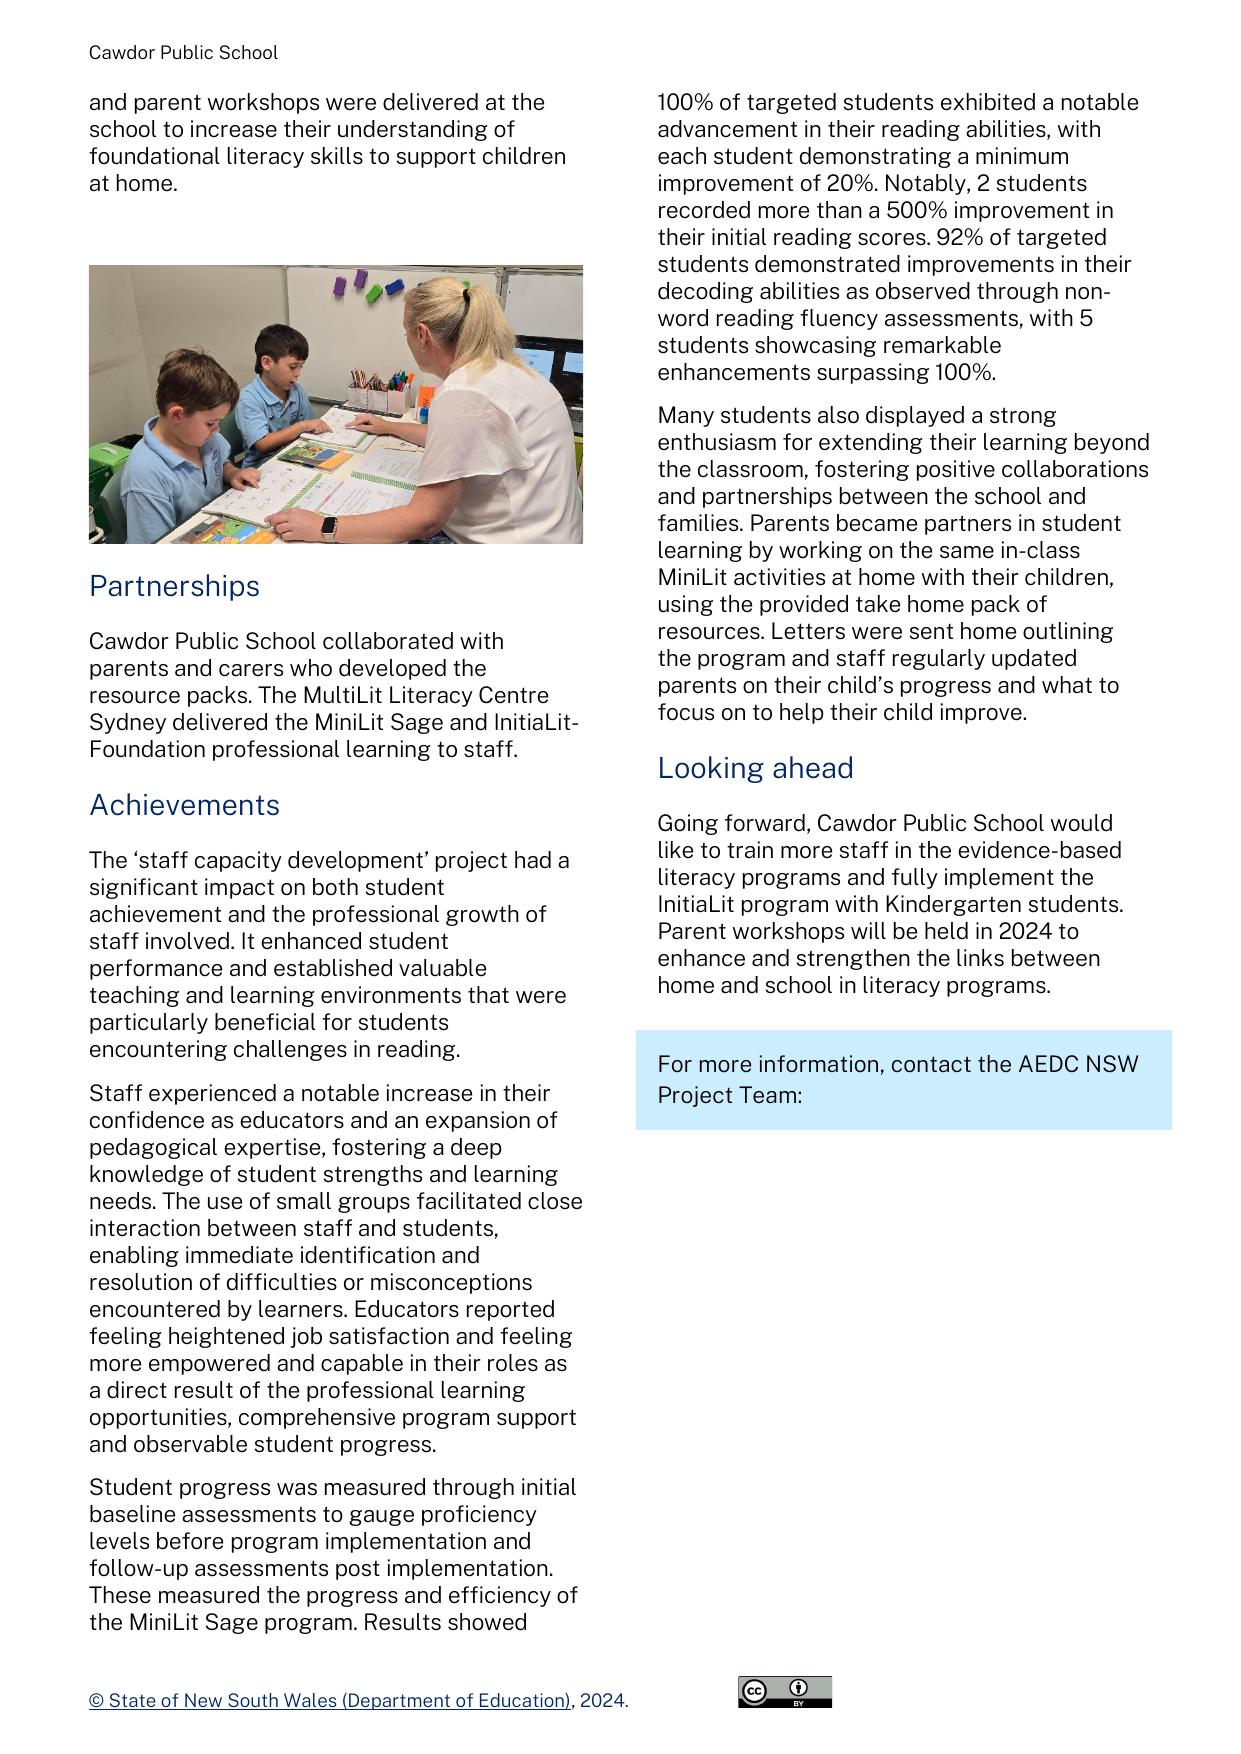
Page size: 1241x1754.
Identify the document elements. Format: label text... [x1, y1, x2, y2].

text Many students also displayed a strong enthusiasm for extending their learning beyond the classroom, fostering positive collaborations and partnerships between the school and families. Parents became partners in student learning by working on the same in-class MiniLit activities at home with their children, using the provided take home pack of resources. Letters were sent home outlining the program and staff regularly updated parents on their child’s progress and what to focus on to help their child improve. [657, 402, 1152, 726]
subtitle Partnerships [89, 569, 583, 603]
text Staff experienced a notable increase in their confidence as educators and an expansion of pedagogical expertise, fostering a deep knowledge of student strengths and learning needs. The use of small groups facilitated close interaction between staff and students, enabling immediate identification and resolution of difficulties or misconceptions encountered by learners. Educators reported feeling heightened job satisfaction and feeling more empowered and capable in their roles as a direct result of the professional learning opportunities, comprehensive program support and observable student progress. [89, 1079, 583, 1457]
picture [738, 1676, 833, 1708]
text Student progress was measured through initial baseline assessments to gauge proficiency levels before program implementation and follow-up assessments post implementation. These measured the progress and efficiency of the MiniLit Sage program. Results showed 100% of targeted students exhibited a notable advancement in their reading abilities, with each student demonstrating a minimum improvement of 20%. Notably, 2 students recorded more than a 500% improvement in their initial reading scores. 92% of targeted students demonstrated improvements in their decoding abilities as observed through non-word reading fluency assessments, with 5 students showcasing remarkable enhancements surpassing 100%. [657, 89, 1152, 385]
text Going forward, Cawdor Public School would like to train more staff in the evidence-based literacy programs and fully implement the InitiaLit program with Kindergarten students. Parent workshops will be held in 2024 to enhance and strengthen the links between home and school in literacy programs. [657, 810, 1152, 999]
subtitle Looking ahead [657, 751, 1152, 785]
text Student progress was measured through initial baseline assessments to gauge proficiency levels before program implementation and follow-up assessments post implementation. These measured the progress and efficiency of the MiniLit Sage program. Results showed 100% of targeted students exhibited a notable advancement in their reading abilities, with each student demonstrating a minimum improvement of 20%. Notably, 2 students recorded more than a 500% improvement in their initial reading scores. 92% of targeted students demonstrated improvements in their decoding abilities as observed through non-word reading fluency assessments, with 5 students showcasing remarkable enhancements surpassing 100%. [89, 1474, 583, 1636]
text The ‘staff capacity development’ project had a significant impact on both student achievement and the professional growth of staff involved. It enhanced student performance and established valuable teaching and learning environments that were particularly beneficial for students encountering challenges in reading. [89, 847, 583, 1063]
text For more information, contact the AEDC NSW Project Team: [636, 1030, 1172, 1130]
subtitle Achievements [89, 788, 583, 822]
text Cawdor Public School collaborated with parents and carers who developed the resource packs. The MultiLit Literacy Centre Sydney delivered the MiniLit Sage and InitiaLit-Foundation professional learning to staff. [89, 628, 583, 763]
picture [88, 265, 584, 544]
